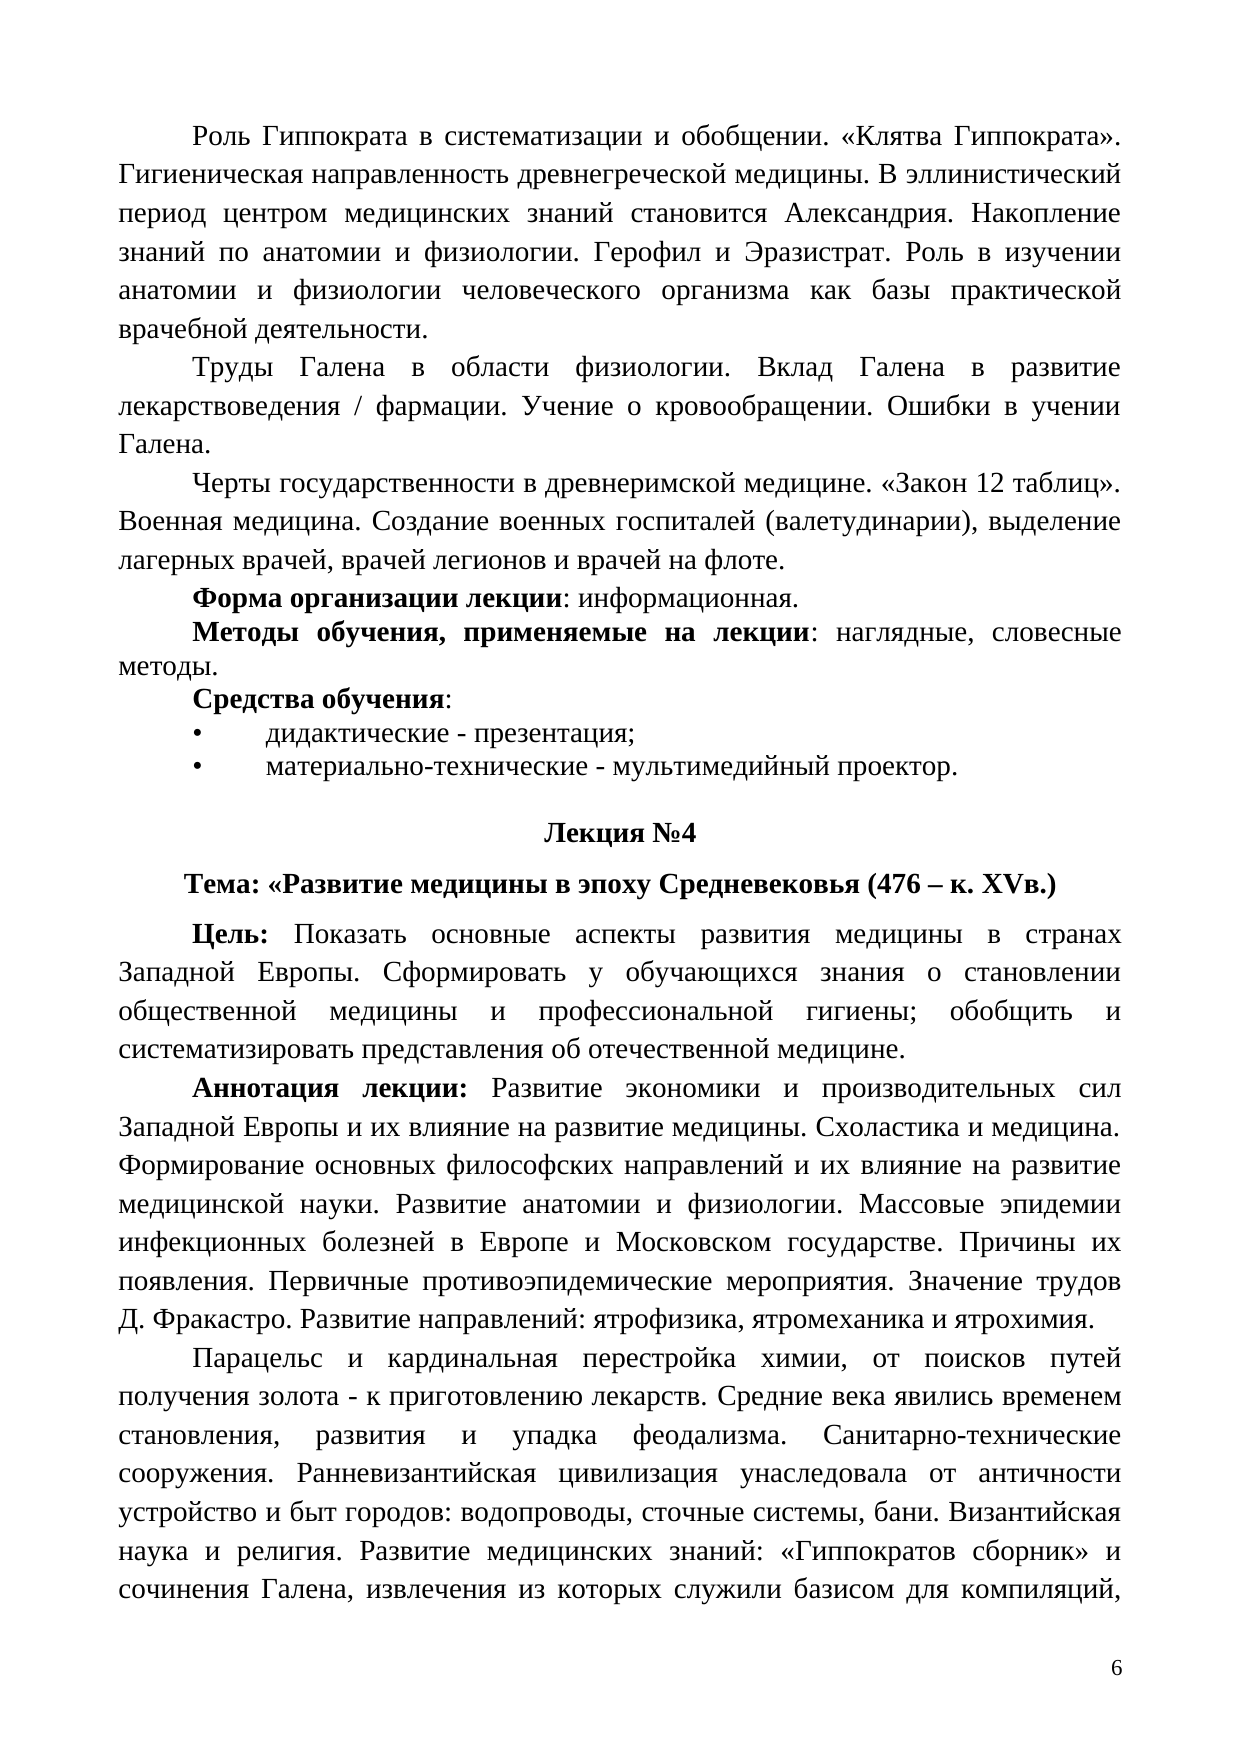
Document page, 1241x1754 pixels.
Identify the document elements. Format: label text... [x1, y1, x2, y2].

text Цель: Показать основные аспекты развития медицины в странах Западной Европы. Сформировать у обучающихся знания о становлении общественной медицины и профессиональной гигиены; обобщить и систематизировать представления об отечественной медицине. [118, 916, 1122, 1065]
text • материально-технические - мультимедийный проектор. [118, 748, 1122, 782]
text Лекция №4 [118, 815, 1122, 849]
text Труды Галена в области физиологии. Вклад Галена в развитие лекарствоведения / фармации. Учение о кровообращении. Ошибки в учении Галена. [118, 349, 1122, 460]
text Черты государственности в древнеримской медицине. «Закон 12 таблиц». Военная медицина. Создание военных госпиталей (валетудинарии), выделение лагерных врачей, врачей легионов и врачей на флоте. [118, 465, 1122, 576]
text Средства обучения: [118, 681, 1122, 715]
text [118, 1340, 1122, 1605]
text Аннотация лекции: Развитие экономики и производительных сил Западной Европы и их влияние на развитие медицины. Схоластика и медицина. Формирование основных философских направлений и их влияние на развитие медицинской науки. Развитие анатомии и физиологии. Массовые эпидемии инфекционных болезней в Европе и Московском государстве. Причины их появления. Первичные противоэпидемические мероприятия. Значение трудов Д. Фракастро. Развитие направлений: ятрофизика, ятромеханика и ятрохимия. [118, 1070, 1122, 1335]
text Роль Гиппократа в систематизации и обобщении. «Клятва Гиппократа». Гигиеническая направленность древнегреческой медицины. В эллинистический период центром медицинских знаний становится Александрия. Накопление знаний по анатомии и физиологии. Герофил и Эразистрат. Роль в изучении анатомии и физиологии человеческого организма как базы практической врачебной деятельности. [118, 118, 1122, 344]
text Методы обучения, применяемые на лекции: наглядные, словесные методы. [118, 614, 1122, 681]
text • дидактические - презентация; [118, 715, 1122, 748]
text Форма организации лекции: информационная. [118, 581, 1122, 614]
text Тема: «Развитие медицины в эпоху Средневековья (476 – к. XVв.) [118, 866, 1122, 899]
